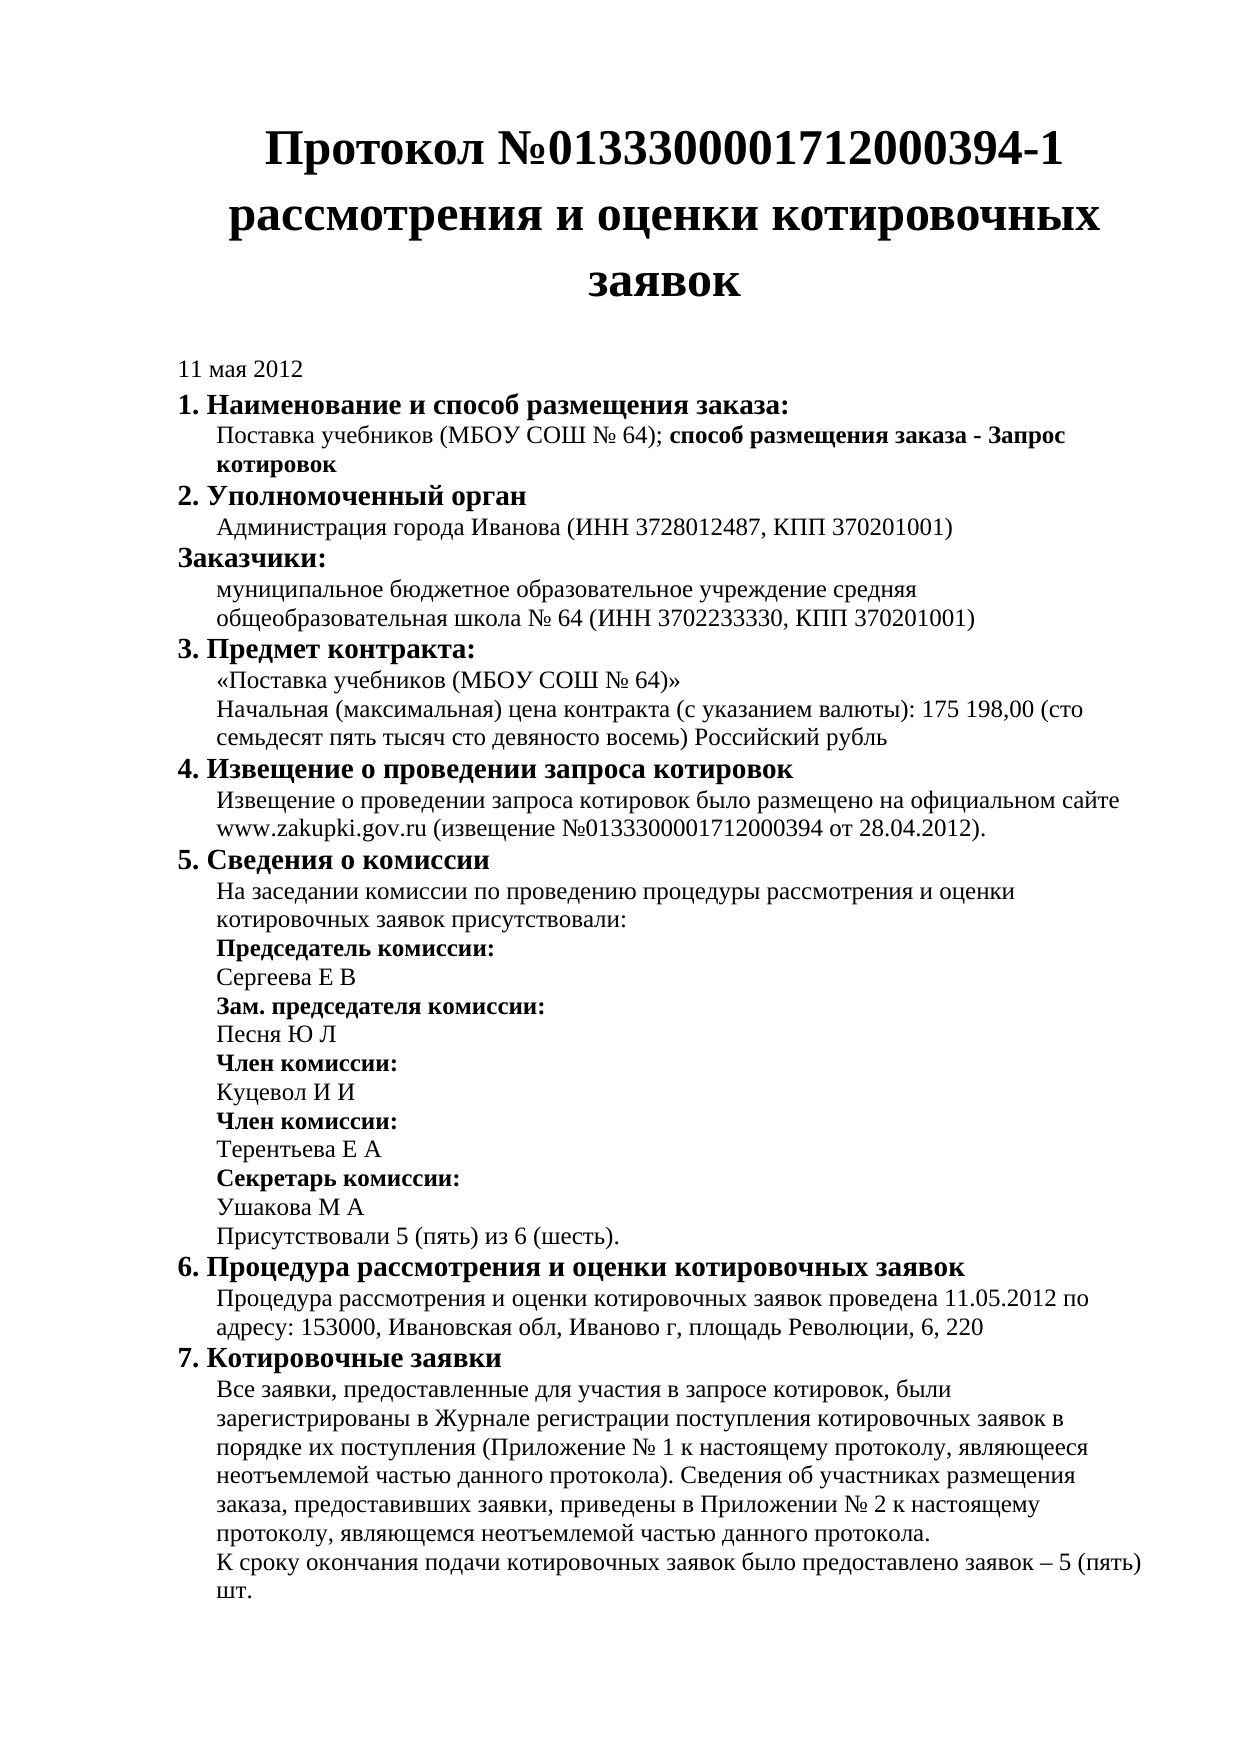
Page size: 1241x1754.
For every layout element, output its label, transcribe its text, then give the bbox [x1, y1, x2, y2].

subtitle Заказчики: [177, 540, 1152, 574]
text На заседании комиссии по проведению процедуры рассмотрения и оценки котировочных заявок присутствовали: [216, 876, 1152, 933]
text Член комиссии: Терентьева Е А [216, 1106, 1152, 1163]
subtitle 7. Котировочные заявки [177, 1341, 1152, 1374]
text Протокол №0133300001712000394-1 [177, 118, 1152, 176]
text Поставка учебников (МБОУ СОШ № 64); способ размещения заказа - Запрос котировок [216, 421, 1152, 478]
subtitle 5. Сведения о комиссии [177, 842, 1152, 876]
subtitle 2. Уполномоченный орган [177, 478, 1152, 512]
text Зам. председателя комиссии: Песня Ю Л [216, 991, 1152, 1048]
text муниципальное бюджетное образовательное учреждение средняя общеобразовательная школа № 64 (ИНН 3702233330, КПП 370201001) [216, 574, 1152, 631]
text Извещение о проведении запроса котировок было размещено на официальном сайте www.zakupki.gov.ru (извещение №0133300001712000394 от 28.04.2012). [216, 785, 1152, 842]
text Секретарь комиссии: Ушакова М А [216, 1163, 1152, 1221]
text К сроку окончания подачи котировочных заявок было предоставлено заявок – 5 (пять) шт. [216, 1547, 1152, 1604]
text Все заявки, предоставленные для участия в запросе котировок, были зарегистрированы в Журнале регистрации поступления котировочных заявок в порядке их поступления (Приложение № 1 к настоящему протоколу, являющееся неотъемлемой частью данного протокола). Сведения об участниках размещения заказа, предоставивших заявки, приведены в Приложении № 2 к настоящему протоколу, являющемся неотъемлемой частью данного протокола. [216, 1374, 1152, 1547]
text Председатель комиссии: Сергеева Е В [216, 933, 1152, 991]
text 11 мая 2012 [177, 316, 1152, 383]
subtitle 6. Процедура рассмотрения и оценки котировочных заявок [177, 1249, 1152, 1283]
text «Поставка учебников (МБОУ СОШ № 64)» Начальная (максимальная) цена контракта (с указанием валюты): 175 198,00 (сто семьдесят пять тысяч сто девяносто восемь) Российский рубль [216, 665, 1152, 751]
text Присутствовали 5 (пять) из 6 (шесть). [216, 1221, 1152, 1249]
text Администрация города Иванова (ИНН 3728012487, КПП 370201001) [216, 512, 1152, 540]
subtitle 1. Наименование и способ размещения заказа: [177, 387, 1152, 421]
subtitle 4. Извещение о проведении запроса котировок [177, 751, 1152, 785]
text Член комиссии: Куцевол И И [216, 1048, 1152, 1106]
text рассмотрения и оценки котировочных заявок [177, 184, 1152, 308]
subtitle 3. Предмет контракта: [177, 631, 1152, 665]
text Процедура рассмотрения и оценки котировочных заявок проведена 11.05.2012 по адресу: 153000, Ивановская обл, Иваново г, площадь Революции, 6, 220 [216, 1283, 1152, 1341]
